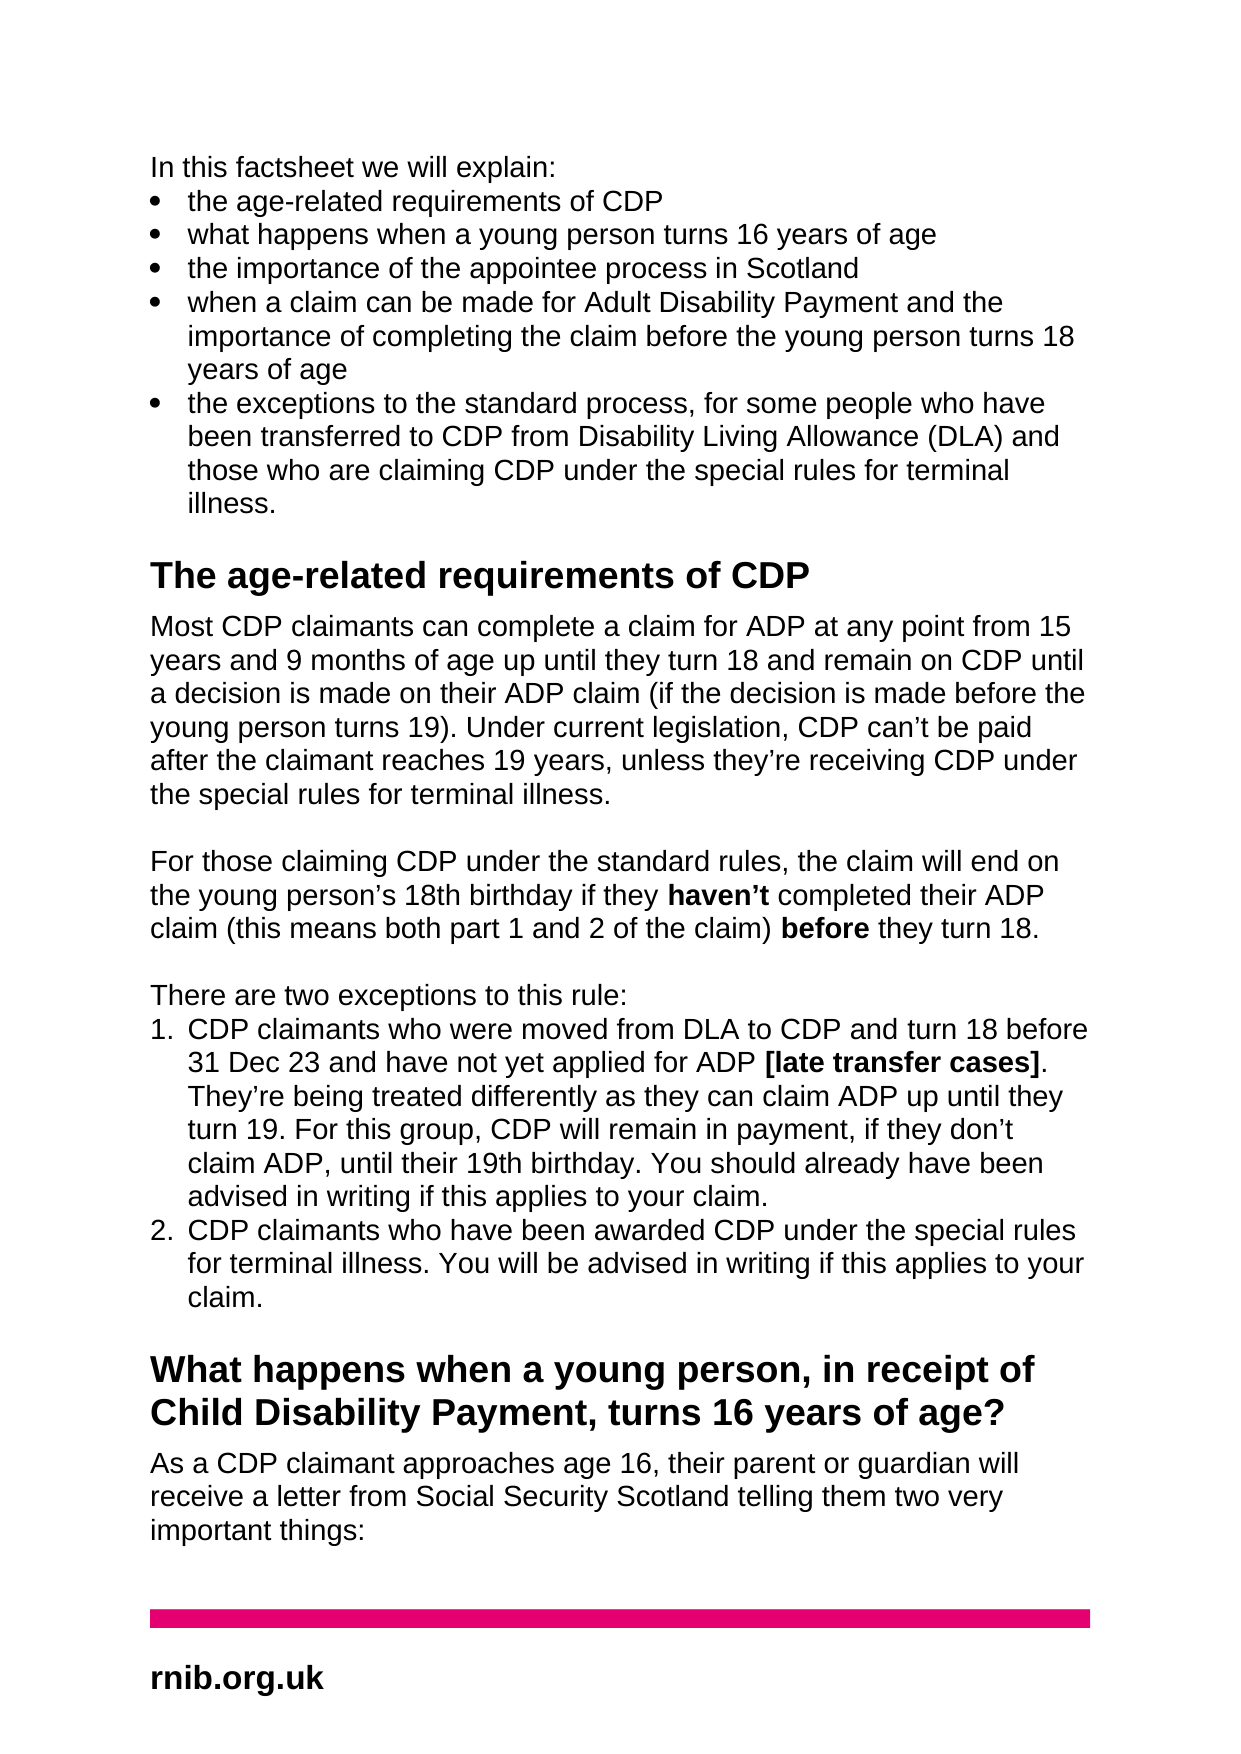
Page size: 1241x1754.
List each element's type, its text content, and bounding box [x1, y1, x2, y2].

list what happens when a young person turns 16 years of age [150, 217, 1090, 251]
text Most CDP claimants can complete a claim for ADP at any point from 15 years and 9 months of age up until they turn 18 and remain on CDP until a decision is made on their ADP claim (if the decision is made before the young person turns 19). Under current legislation, CDP can’t be paid after the claimant reaches 19 years, unless they’re receiving CDP under the special rules for terminal illness. [150, 609, 1090, 810]
list CDP claimants who were moved from DLA to CDP and turn 18 before 31 Dec 23 and have not yet applied for ADP [late transfer cases]. They’re being treated differently as they can claim ADP up until they turn 19. For this group, CDP will remain in payment, if they don’t claim ADP, until their 19th birthday. You should already have been advised in writing if this applies to your claim. [150, 1012, 1090, 1213]
list CDP claimants who have been awarded CDP under the special rules for terminal illness. You will be advised in writing if this applies to your claim. [150, 1213, 1090, 1313]
list when a claim can be made for Adult Disability Payment and the importance of completing the claim before the young person turns 18 years of age [150, 285, 1090, 386]
text There are two exceptions to this rule: [150, 978, 1090, 1012]
picture [150, 1608, 1091, 1628]
subtitle What happens when a young person, in receipt of Child Disability Payment, turns 16 years of age? [150, 1347, 1090, 1433]
subtitle The age-related requirements of CDP [150, 553, 1090, 597]
text In this factsheet we will explain: [150, 150, 1090, 183]
list the exceptions to the standard process, for some people who have been transferred to CDP from Disability Living Allowance (DLA) and those who are claiming CDP under the special rules for terminal illness. [150, 386, 1090, 520]
text For those claiming CDP under the standard rules, the claim will end on the young person’s 18th birthday if they haven’t completed their ADP claim (this means both part 1 and 2 of the claim) before they turn 18. [150, 844, 1090, 944]
list the importance of the appointee process in Scotland [150, 251, 1090, 285]
text As a CDP claimant approaches age 16, their parent or guardian will receive a letter from Social Security Scotland telling them two very important things: [150, 1446, 1090, 1546]
list the age-related requirements of CDP [150, 183, 1090, 217]
